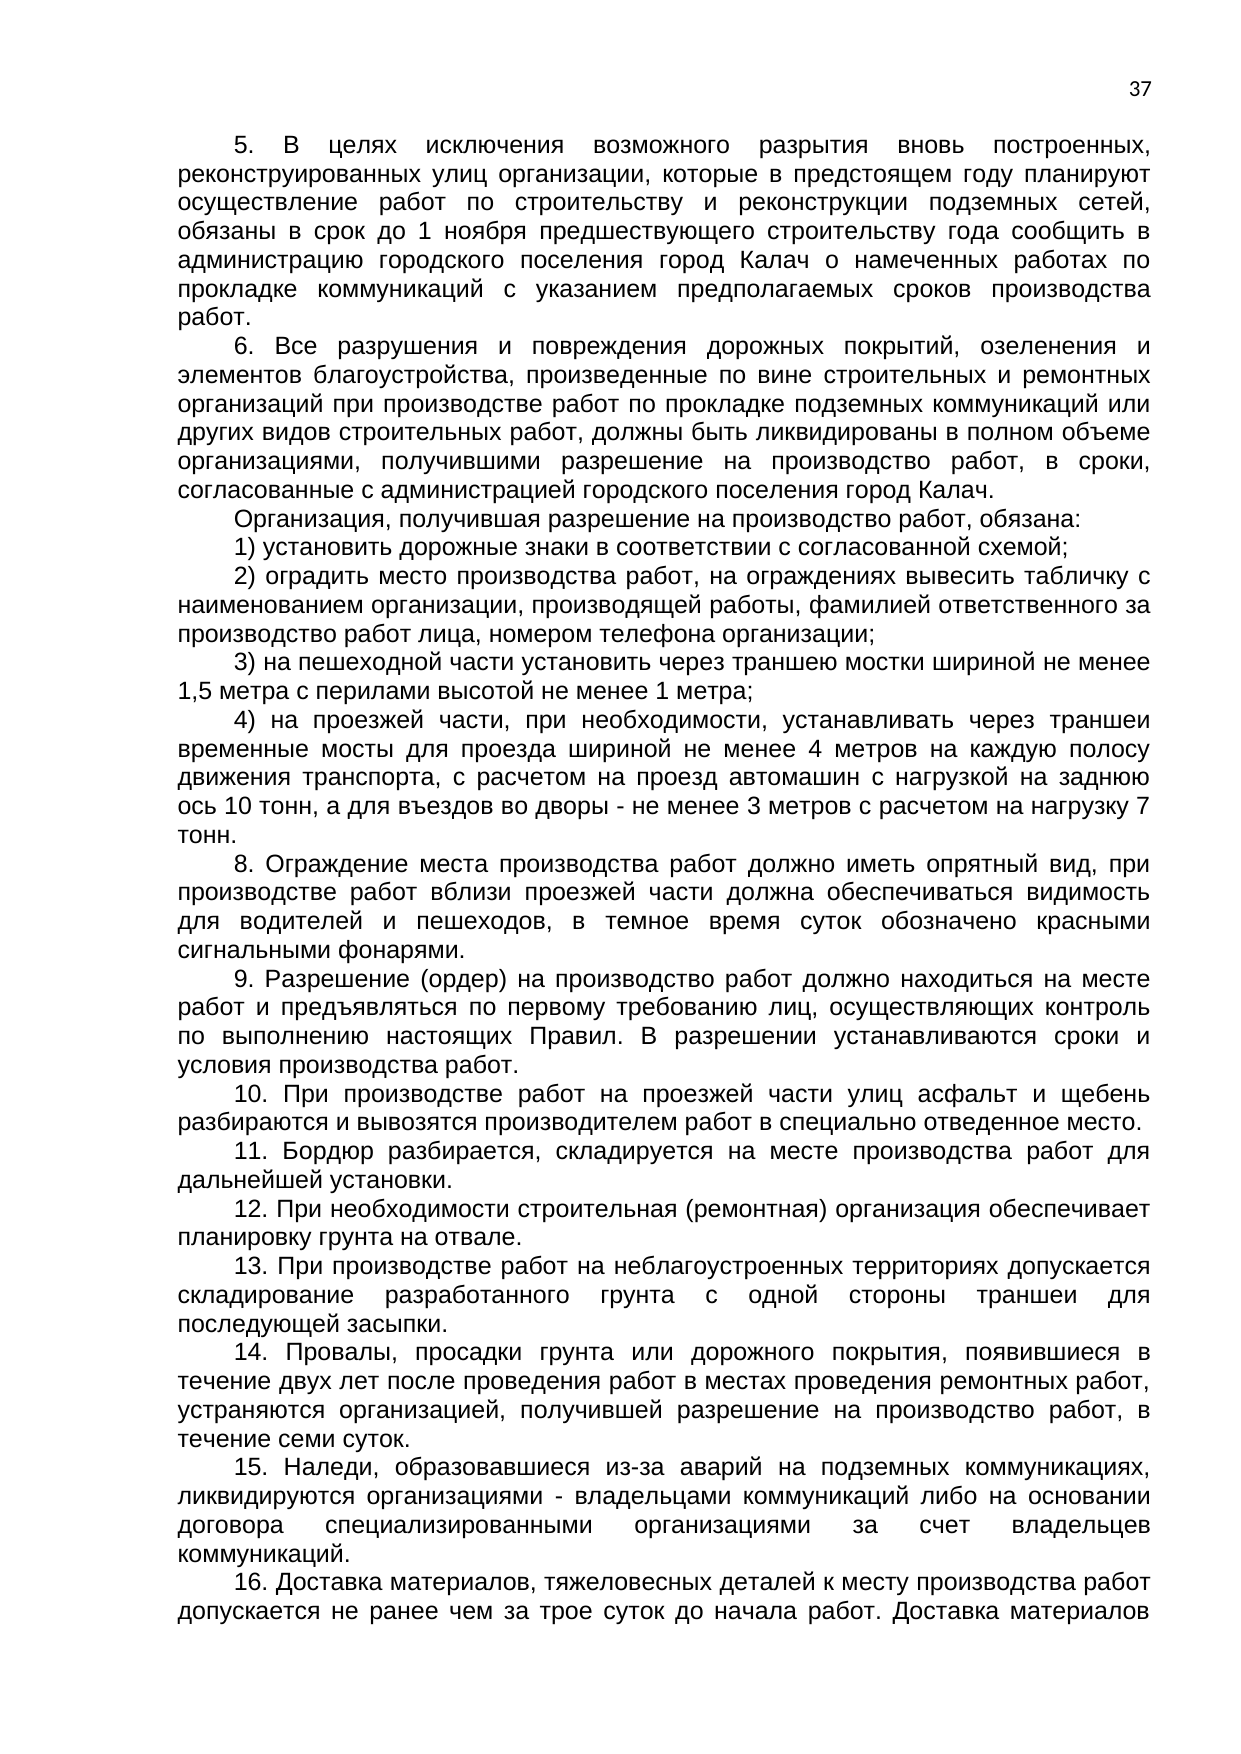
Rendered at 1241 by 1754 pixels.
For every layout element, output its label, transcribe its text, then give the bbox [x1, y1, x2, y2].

text 10. При производстве работ на проезжей части улиц асфальт и щебень разбираются и вывозятся производителем работ в специально отведенное место. [177, 1078, 1152, 1136]
text 13. При производстве работ на неблагоустроенных территориях допускается складирование разработанного грунта с одной стороны траншеи для последующей засыпки. [177, 1251, 1152, 1337]
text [177, 1567, 1152, 1625]
text 11. Бордюр разбирается, складируется на месте производства работ для дальнейшей установки. [177, 1136, 1152, 1193]
text 14. Провалы, просадки грунта или дорожного покрытия, появившиеся в течение двух лет после проведения работ в местах проведения ремонтных работ, устраняются организацией, получившей разрешение на производство работ, в течение семи суток. [177, 1337, 1152, 1452]
text 8. Ограждение места производства работ должно иметь опрятный вид, при производстве работ вблизи проезжей части должна обеспечиваться видимость для водителей и пешеходов, в темное время суток обозначено красными сигнальными фонарями. [177, 848, 1152, 963]
text 6. Все разрушения и повреждения дорожных покрытий, озеленения и элементов благоустройства, произведенные по вине строительных и ремонтных организаций при производстве работ по прокладке подземных коммуникаций или других видов строительных работ, должны быть ликвидированы в полном объеме организациями, получившими разрешение на производство работ, в сроки, согласованные с администрацией городского поселения город Калач. [177, 331, 1152, 503]
text 4) на проезжей части, при необходимости, устанавливать через траншеи временные мосты для проезда шириной не менее 4 метров на каждую полосу движения транспорта, с расчетом на проезд автомашин с нагрузкой на заднюю ось 10 тонн, а для въездов во дворы - не менее 3 метров с расчетом на нагрузку 7 тонн. [177, 705, 1152, 848]
text 12. При необходимости строительная (ремонтная) организация обеспечивает планировку грунта на отвале. [177, 1193, 1152, 1251]
text 5. В целях исключения возможного разрытия вновь построенных, реконструированных улиц организации, которые в предстоящем году планируют осуществление работ по строительству и реконструкции подземных сетей, обязаны в срок до 1 ноября предшествующего строительству года сообщить в администрацию городского поселения город Калач о намеченных работах по прокладке коммуникаций с указанием предполагаемых сроков производства работ. [177, 130, 1152, 331]
text 3) на пешеходной части установить через траншею мостки шириной не менее 1,5 метра с перилами высотой не менее 1 метра; [177, 647, 1152, 705]
text 2) оградить место производства работ, на ограждениях вывесить табличку с наименованием организации, производящей работы, фамилией ответственного за производство работ лица, номером телефона организации; [177, 561, 1152, 647]
text 1) установить дорожные знаки в соответствии с согласованной схемой; [177, 532, 1152, 561]
text 9. Разрешение (ордер) на производство работ должно находиться на месте работ и предъявляться по первому требованию лиц, осуществляющих контроль по выполнению настоящих Правил. В разрешении устанавливаются сроки и условия производства работ. [177, 963, 1152, 1078]
text 15. Наледи, образовавшиеся из-за аварий на подземных коммуникациях, ликвидируются организациями - владельцами коммуникаций либо на основании договора специализированными организациями за счет владельцев коммуникаций. [177, 1452, 1152, 1567]
text Организация, получившая разрешение на производство работ, обязана: [177, 503, 1152, 532]
